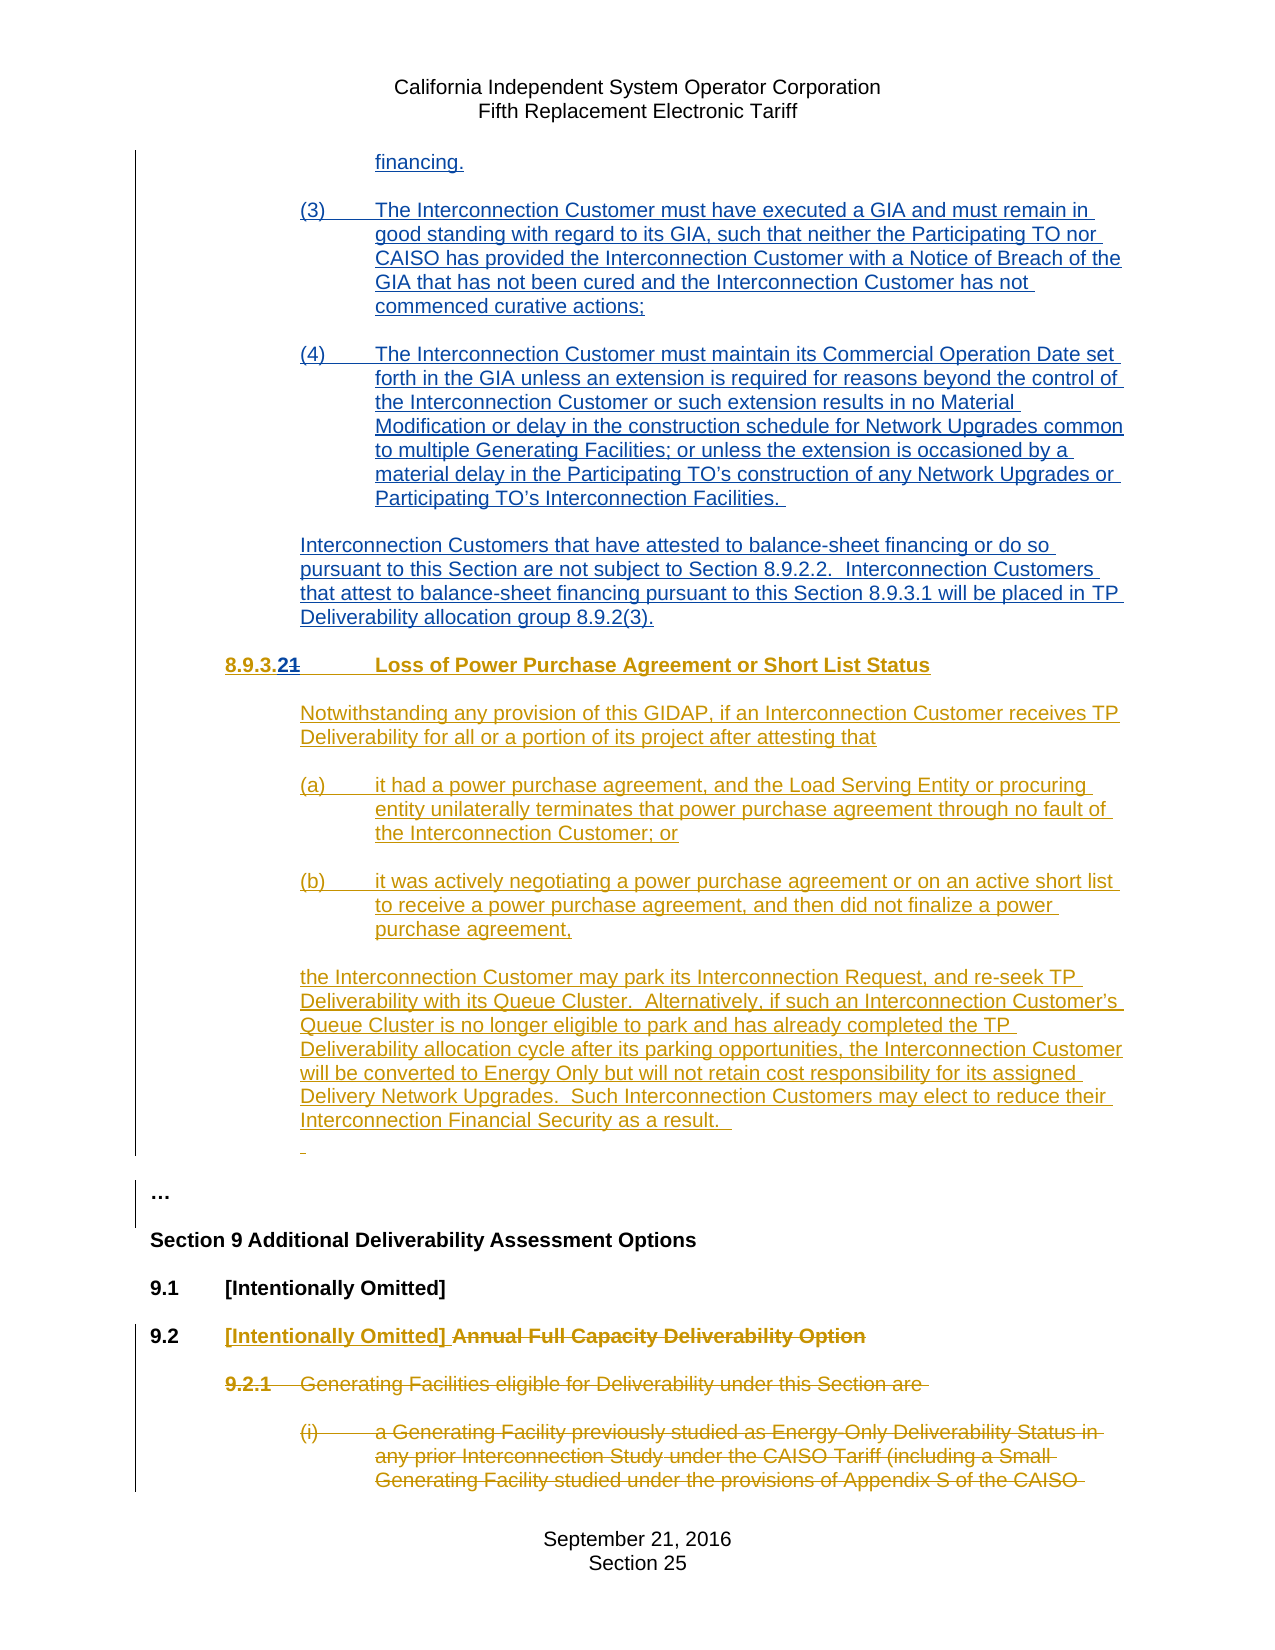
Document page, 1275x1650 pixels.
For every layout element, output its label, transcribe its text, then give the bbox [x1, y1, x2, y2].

text 9.2 [150, 1324, 1125, 1348]
text Section 9 Additional Deliverability Assessment Options [150, 1228, 1125, 1252]
text 9.1 [Intentionally Omitted] [150, 1276, 1125, 1300]
text … [150, 1180, 1125, 1204]
